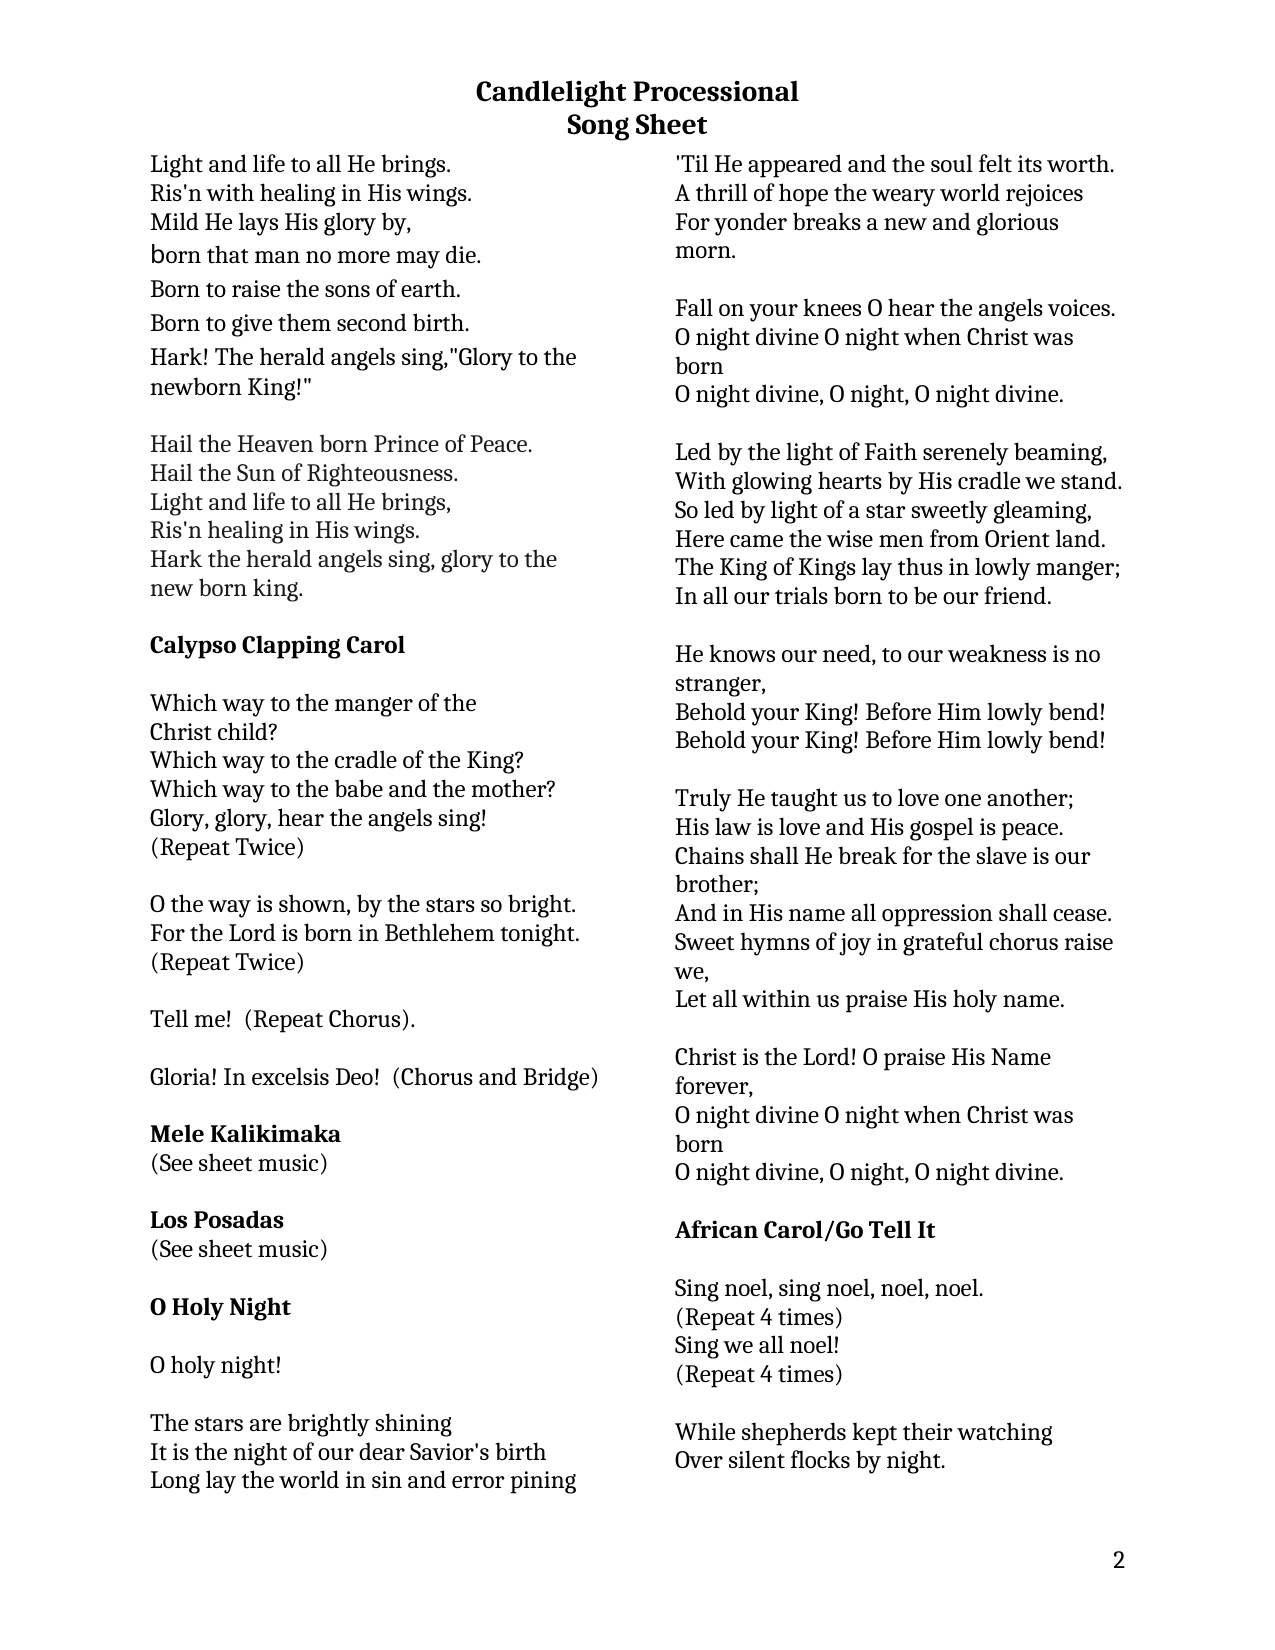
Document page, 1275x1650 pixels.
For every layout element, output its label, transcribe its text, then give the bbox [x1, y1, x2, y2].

text Born to raise the sons of earth. [150, 270, 600, 304]
text The stars are brightly shining It is the night of our dear Savior's birth Long lay the world in sin and error pining 'Til He appeared and the soul felt its worth. A thrill of hope the weary world rejoices For yonder breaks a new and glorious morn. [150, 1409, 600, 1495]
text Ris'n healing in His wings. [150, 516, 600, 545]
text Light and life to all He brings. [150, 150, 600, 179]
text Led by the light of Faith serenely beaming, With glowing hearts by His cradle we stand. So led by light of a star sweetly gleaming, Here came the wise men from Orient land. The King of Kings lay thus in lowly manger; In all our trials born to be our friend. [675, 438, 1125, 611]
text Christ child? [150, 717, 600, 746]
text O Holy Night [150, 1293, 600, 1322]
text Gloria! In excelsis Deo! (Chorus and Bridge) [150, 1062, 600, 1091]
text Tell me! (Repeat Chorus). [150, 1005, 600, 1034]
text The stars are brightly shining It is the night of our dear Savior's birth Long lay the world in sin and error pining 'Til He appeared and the soul felt its worth. A thrill of hope the weary world rejoices For yonder breaks a new and glorious morn. [675, 150, 1125, 265]
text Light and life to all He brings, [150, 487, 600, 516]
text Fall on your knees O hear the angels voices. O night divine O night when Christ was born O night divine, O night, O night divine. [675, 294, 1125, 409]
text Los Posadas [150, 1206, 600, 1235]
text Christ is the Lord! O praise His Name forever, O night divine O night when Christ was born O night divine, O night, O night divine. [675, 1043, 1125, 1187]
text Over silent flocks by night. [675, 1446, 1125, 1475]
text (Repeat 4 times) [675, 1302, 1125, 1331]
text For the Lord is born in Bethlehem tonight. [150, 919, 600, 947]
text (Repeat 4 times) [675, 1360, 1125, 1389]
text Mele Kalikimaka [150, 1120, 600, 1149]
text Which way to the manger of the [150, 689, 600, 717]
text O holy night! [150, 1351, 600, 1379]
text Calypso Clapping Carol [150, 631, 600, 660]
text Truly He taught us to love one another; His law is love and His gospel is peace. Chains shall He break for the slave is our brother; And in His name all oppression shall cease. Sweet hymns of joy in grateful chorus raise we, Let all within us praise His holy name. [675, 784, 1125, 1014]
text Sing noel, sing noel, noel, noel. [675, 1274, 1125, 1302]
text (Repeat Twice) [150, 832, 600, 861]
text Ris'n with healing in His wings. [150, 179, 600, 207]
text Hark the herald angels sing, glory to the new born king. [150, 545, 600, 602]
text Which way to the cradle of the King? Which way to the babe and the mother? Glory, glory, hear the angels sing! [150, 746, 600, 832]
text born that man no more may die. [150, 236, 600, 270]
text Hark! The herald angels sing, "Glory to the newborn King!" [150, 338, 600, 401]
text African Carol/Go Tell It [675, 1216, 1125, 1245]
text Mild He lays His glory by, [150, 207, 600, 236]
text (Repeat Twice) [150, 947, 600, 976]
text While shepherds kept their watching [675, 1417, 1125, 1446]
text Sing we all noel! [675, 1331, 1125, 1360]
text Hail the Heaven born Prince of Peace. [150, 430, 600, 459]
text (See sheet music) [150, 1235, 600, 1264]
text Born to give them second birth. [150, 304, 600, 338]
text He knows our need, to our weakness is no stranger, Behold your King! Before Him lowly bend! Behold your King! Before Him lowly bend! [675, 640, 1125, 755]
text O the way is shown, by the stars so bright. [150, 890, 600, 919]
text Hail the Sun of Righteousness. [150, 459, 600, 487]
text (See sheet music) [150, 1149, 600, 1177]
